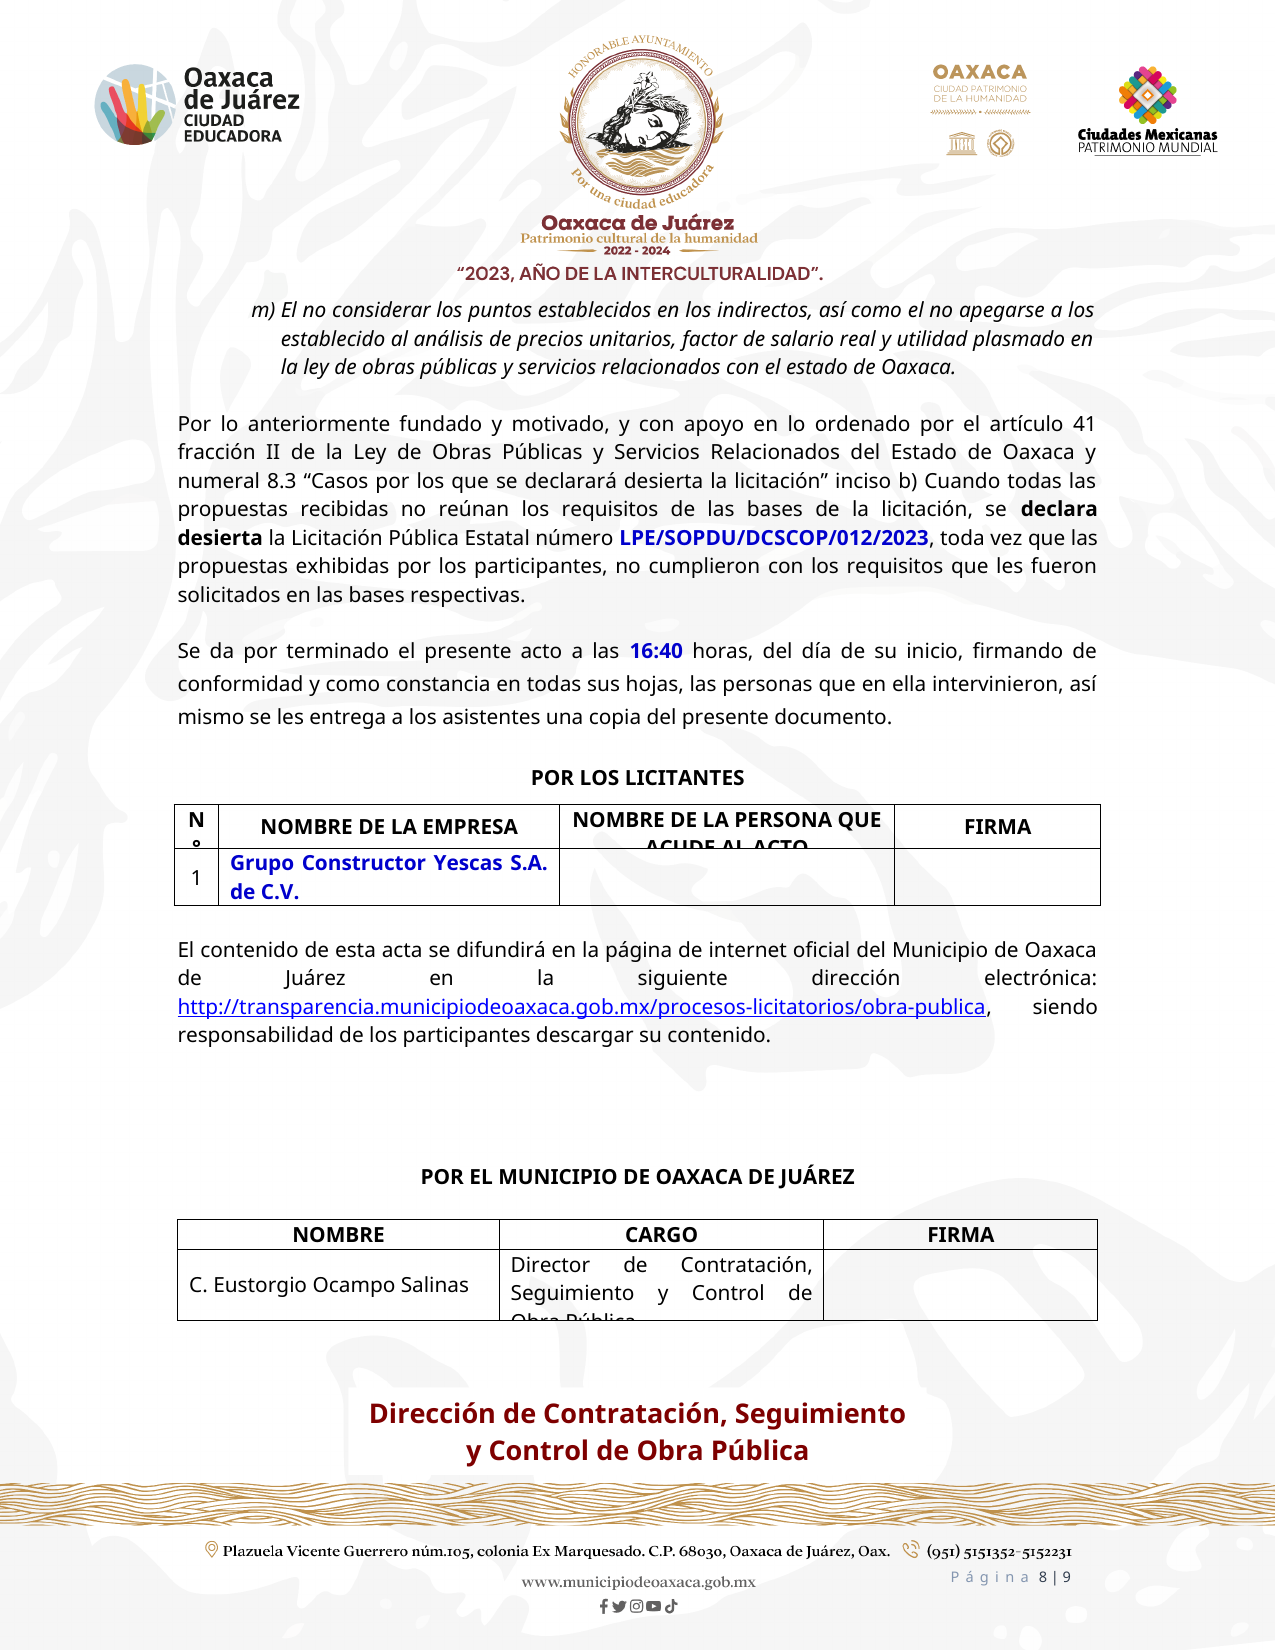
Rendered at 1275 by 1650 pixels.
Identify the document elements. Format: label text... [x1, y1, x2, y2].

table_cell [560, 849, 894, 905]
text POR EL MUNICIPIO DE OAXACA DE JUÁREZ [177, 1162, 1098, 1191]
table_header NOMBRE [178, 1220, 499, 1249]
table_cell 1 [175, 849, 218, 905]
table_cell Director de Contratación, Seguimiento y Control de Obra Pública [500, 1250, 823, 1320]
table_cell Grupo Constructor Yescas S.A. de C.V. [219, 849, 559, 905]
table_header CARGO [500, 1220, 823, 1249]
text Por lo anteriormente fundado y motivado, y con apoyo en lo ordenado por el artículo 41 fracción II de la Ley de Obras Públicas y Servicios Relacionados del Estado de Oaxaca y numeral 8.3 “Casos por los que se declarará desierta la licitación” inciso b) Cuando todas las propuestas recibidas no reúnan los requisitos de las bases de la licitación, se declara desierta la Licitación Pública Estatal número LPE/SOPDU/DCSCOP/012/2023, toda vez que las propuestas exhibidas por los participantes, no cumplieron con los requisitos que les fueron solicitados en las bases respectivas. [177, 409, 1098, 608]
text POR LOS LICITANTES [177, 763, 1098, 791]
table_header NOMBRE DE LA PERSONA QUE ACUDE AL ACTO [560, 805, 894, 847]
list El no considerar los puntos establecidos en los indirectos, así como el no apegarse a los establecido al análisis de precios unitarios, factor de salario real y utilidad plasmado en la ley de obras públicas y servicios relacionados con el estado de Oaxaca. [251, 295, 1098, 381]
table_header N° [175, 805, 218, 847]
table_header FIRMA [824, 1220, 1097, 1249]
text Se da por terminado el presente acto a las 16:40 horas, del día de su inicio, firmando de conformidad y como constancia en todas sus hojas, las personas que en ella intervinieron, así mismo se les entrega a los asistentes una copia del presente documento. [177, 637, 1098, 730]
table_header NOMBRE DE LA EMPRESA [219, 805, 559, 847]
table_cell [824, 1250, 1097, 1320]
table_header FIRMA [895, 805, 1100, 847]
text El contenido de esta acta se difundirá en la página de internet oficial del Municipio de Oaxaca de Juárez en la siguiente dirección electrónica: http://transparencia.municipiodeoaxaca.gob.mx/procesos-licitatorios/obra-publica, siendo responsabilidad de los participantes descargar su contenido. [177, 935, 1098, 1049]
table_cell [895, 849, 1100, 905]
picture [0, 0, 1275, 1650]
table_cell C. Eustorgio Ocampo Salinas [178, 1250, 499, 1320]
